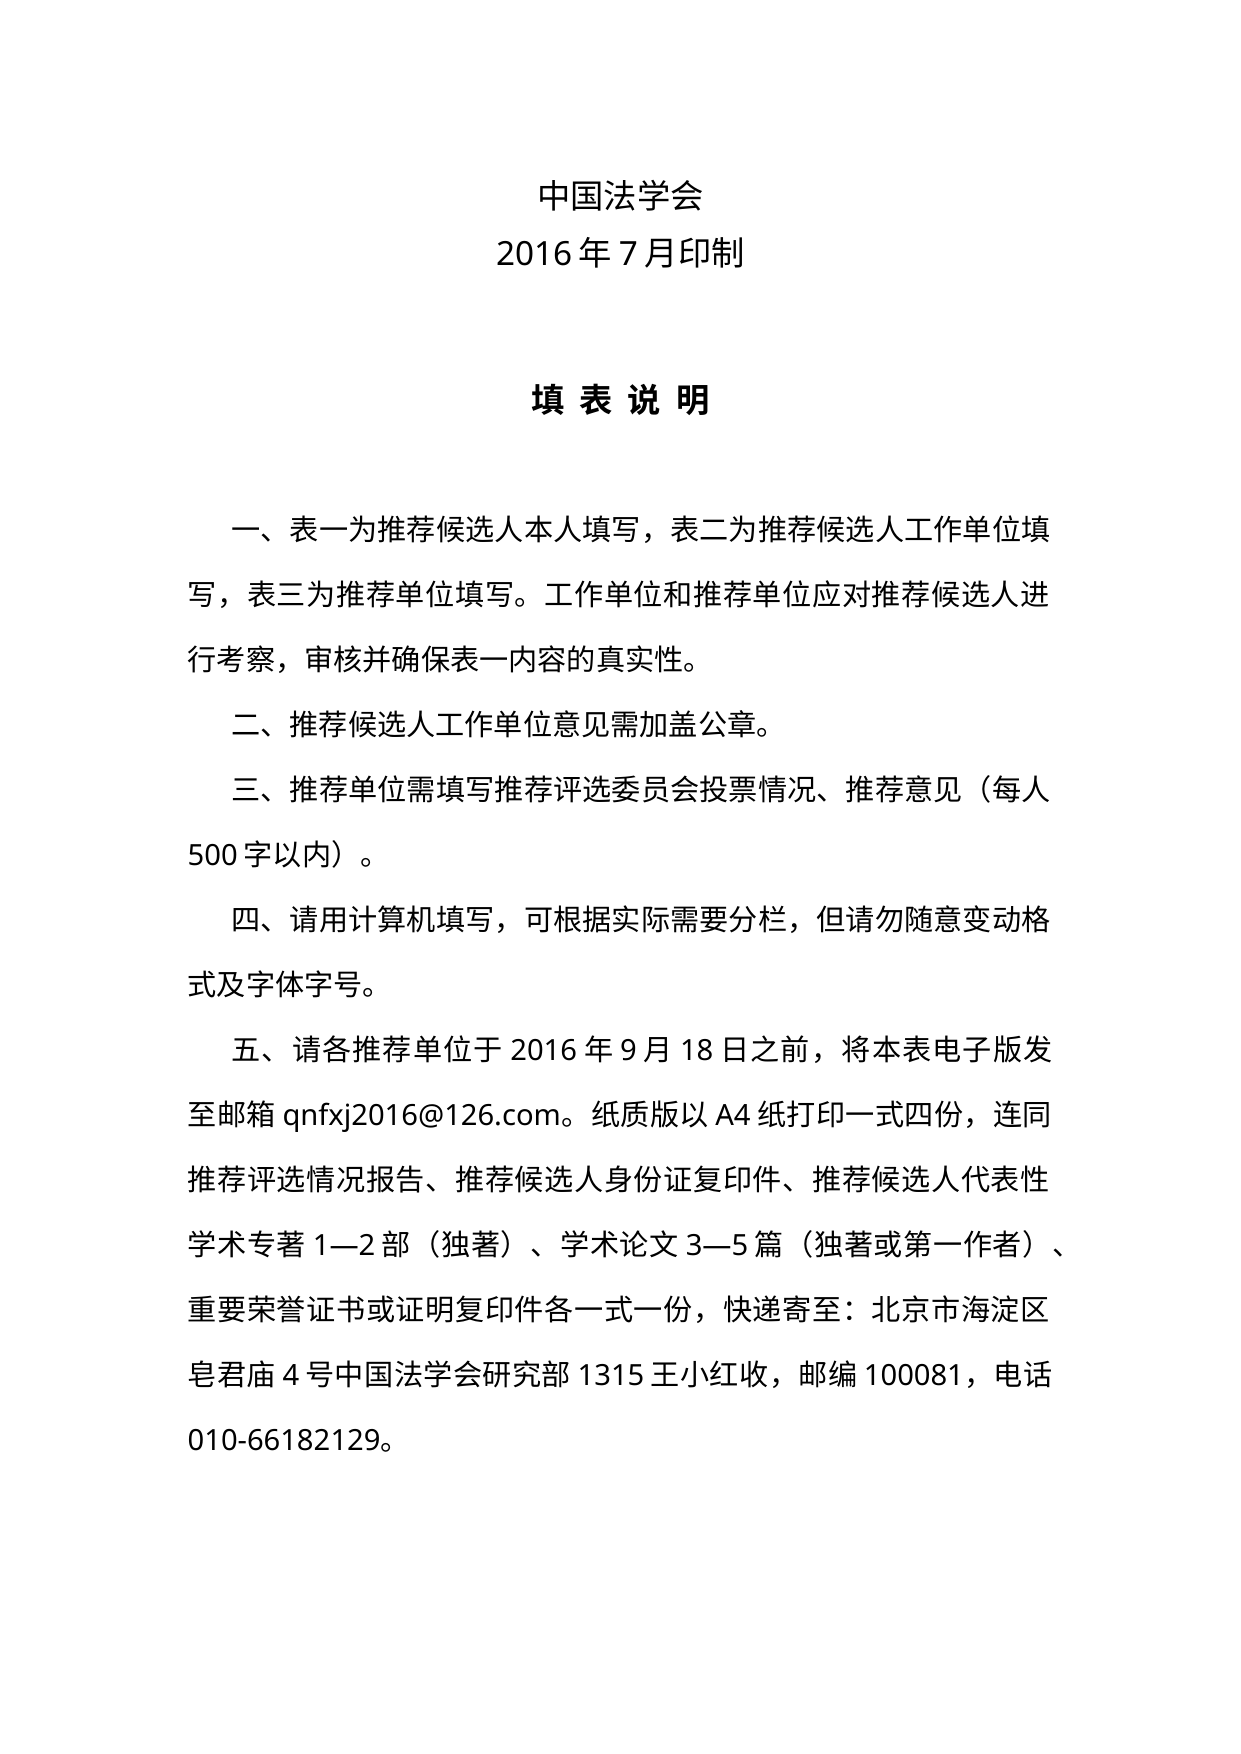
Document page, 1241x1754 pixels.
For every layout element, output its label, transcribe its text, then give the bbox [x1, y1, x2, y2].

text 四、请用计算机填写，可根据实际需要分栏，但请勿随意变动格式及字体字号。 [187, 886, 1053, 1016]
text 二、推荐候选人工作单位意见需加盖公章。 [187, 691, 1053, 756]
text 一、表一为推荐候选人本人填写，表二为推荐候选人工作单位填写，表三为推荐单位填写。工作单位和推荐单位应对推荐候选人进行考察，审核并确保表一内容的真实性。 [187, 496, 1053, 691]
text 中国法学会 [187, 162, 1053, 227]
text 2016年7月印制 [187, 227, 1053, 275]
text 五、请各推荐单位于2016年9月18日之前，将本表电子版发至邮箱qnfxj2016@126.com。纸质版以A4纸打印一式四份，连同推荐评选情况报告、推荐候选人身份证复印件、推荐候选人代表性学术专著1—2部（独著）、学术论文3—5篇（独著或第一作者）、重要荣誉证书或证明复印件各一式一份，快递寄至：北京市海淀区皂君庙4号中国法学会研究部1315王小红收，邮编100081，电话010-66182129。 [187, 1016, 1053, 1471]
text 三、推荐单位需填写推荐评选委员会投票情况、推荐意见（每人500字以内）。 [187, 756, 1053, 886]
text 填 表 说 明 [187, 366, 1053, 431]
